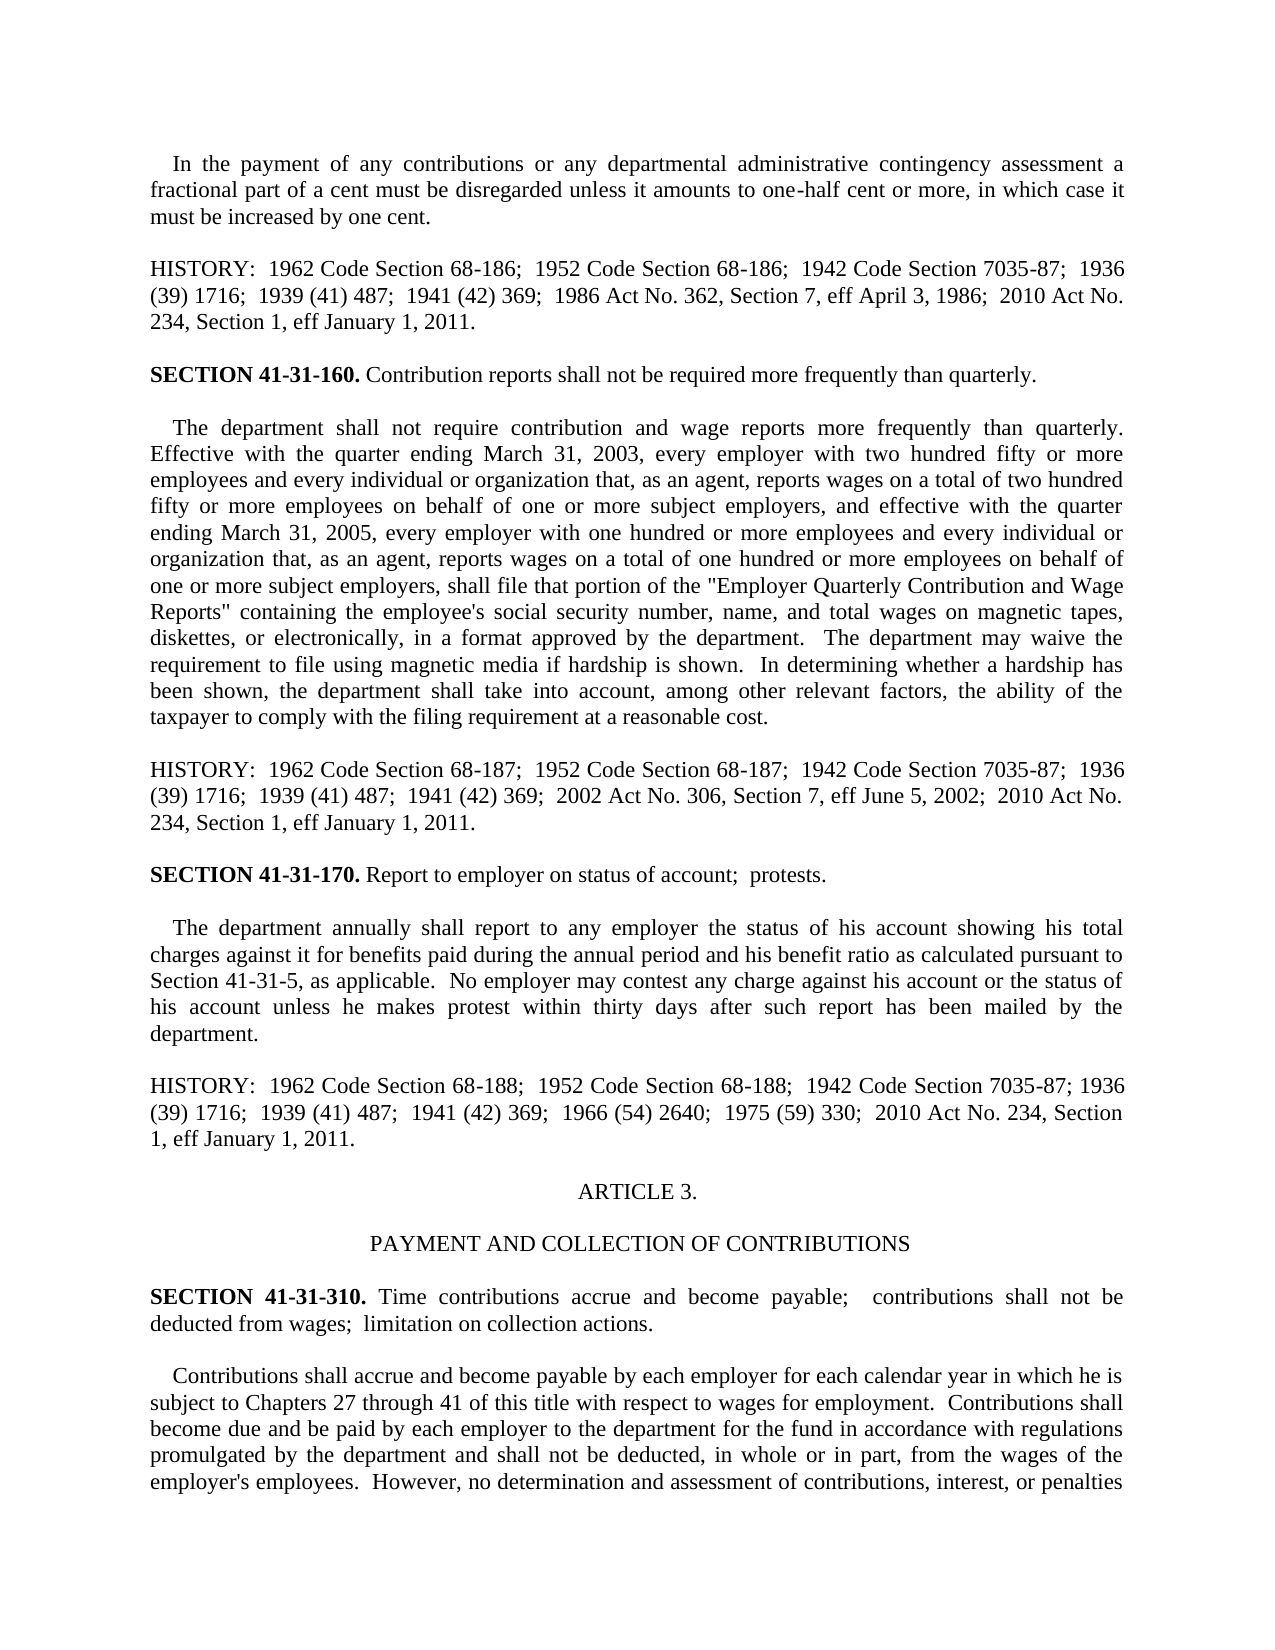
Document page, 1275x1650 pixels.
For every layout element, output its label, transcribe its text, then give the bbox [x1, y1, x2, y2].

text In the payment of any contributions or any departmental administrative contingency assessment a fractional part of a cent must be disregarded unless it amounts to one-half cent or more, in which case it must be increased by one cent. [150, 150, 1125, 229]
text SECTION 41-31-160. Contribution reports shall not be required more frequently than quarterly. [150, 361, 1125, 387]
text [150, 1362, 1125, 1494]
text The department shall not require contribution and wage reports more frequently than quarterly. Effective with the quarter ending March 31, 2003, every employer with two hundred fifty or more employees and every individual or organization that, as an agent, reports wages on a total of two hundred fifty or more employees on behalf of one or more subject employers, and effective with the quarter ending March 31, 2005, every employer with one hundred or more employees and every individual or organization that, as an agent, reports wages on a total of one hundred or more employees on behalf of one or more subject employers, shall file that portion of the "Employer Quarterly Contribution and Wage Reports" containing the employee's social security number, name, and total wages on magnetic tapes, diskettes, or electronically, in a format approved by the department. The department may waive the requirement to file using magnetic media if hardship is shown. In determining whether a hardship has been shown, the department shall take into account, among other relevant factors, the ability of the taxpayer to comply with the filing requirement at a reasonable cost. [150, 413, 1125, 730]
text SECTION 41-31-310. Time contributions accrue and become payable; contributions shall not be deducted from wages; limitation on collection actions. [150, 1283, 1125, 1336]
text PAYMENT AND COLLECTION OF CONTRIBUTIONS [150, 1231, 1125, 1257]
text HISTORY: 1962 Code Section 68-187; 1952 Code Section 68-187; 1942 Code Section 7035-87; 1936 (39) 1716; 1939 (41) 487; 1941 (42) 369; 2002 Act No. 306, Section 7, eff June 5, 2002; 2010 Act No. 234, Section 1, eff January 1, 2011. [150, 756, 1125, 835]
text The department annually shall report to any employer the status of his account showing his total charges against it for benefits paid during the annual period and his benefit ratio as calculated pursuant to Section 41-31-5, as applicable. No employer may contest any charge against his account or the status of his account unless he makes protest within thirty days after such report has been mailed by the department. [150, 914, 1125, 1046]
text HISTORY: 1962 Code Section 68-188; 1952 Code Section 68-188; 1942 Code Section 7035-87; 1936 (39) 1716; 1939 (41) 487; 1941 (42) 369; 1966 (54) 2640; 1975 (59) 330; 2010 Act No. 234, Section 1, eff January 1, 2011. [150, 1072, 1125, 1151]
text ARTICLE 3. [150, 1178, 1125, 1204]
text HISTORY: 1962 Code Section 68-186; 1952 Code Section 68-186; 1942 Code Section 7035-87; 1936 (39) 1716; 1939 (41) 487; 1941 (42) 369; 1986 Act No. 362, Section 7, eff April 3, 1986; 2010 Act No. 234, Section 1, eff January 1, 2011. [150, 255, 1125, 334]
text SECTION 41-31-170. Report to employer on status of account; protests. [150, 862, 1125, 888]
